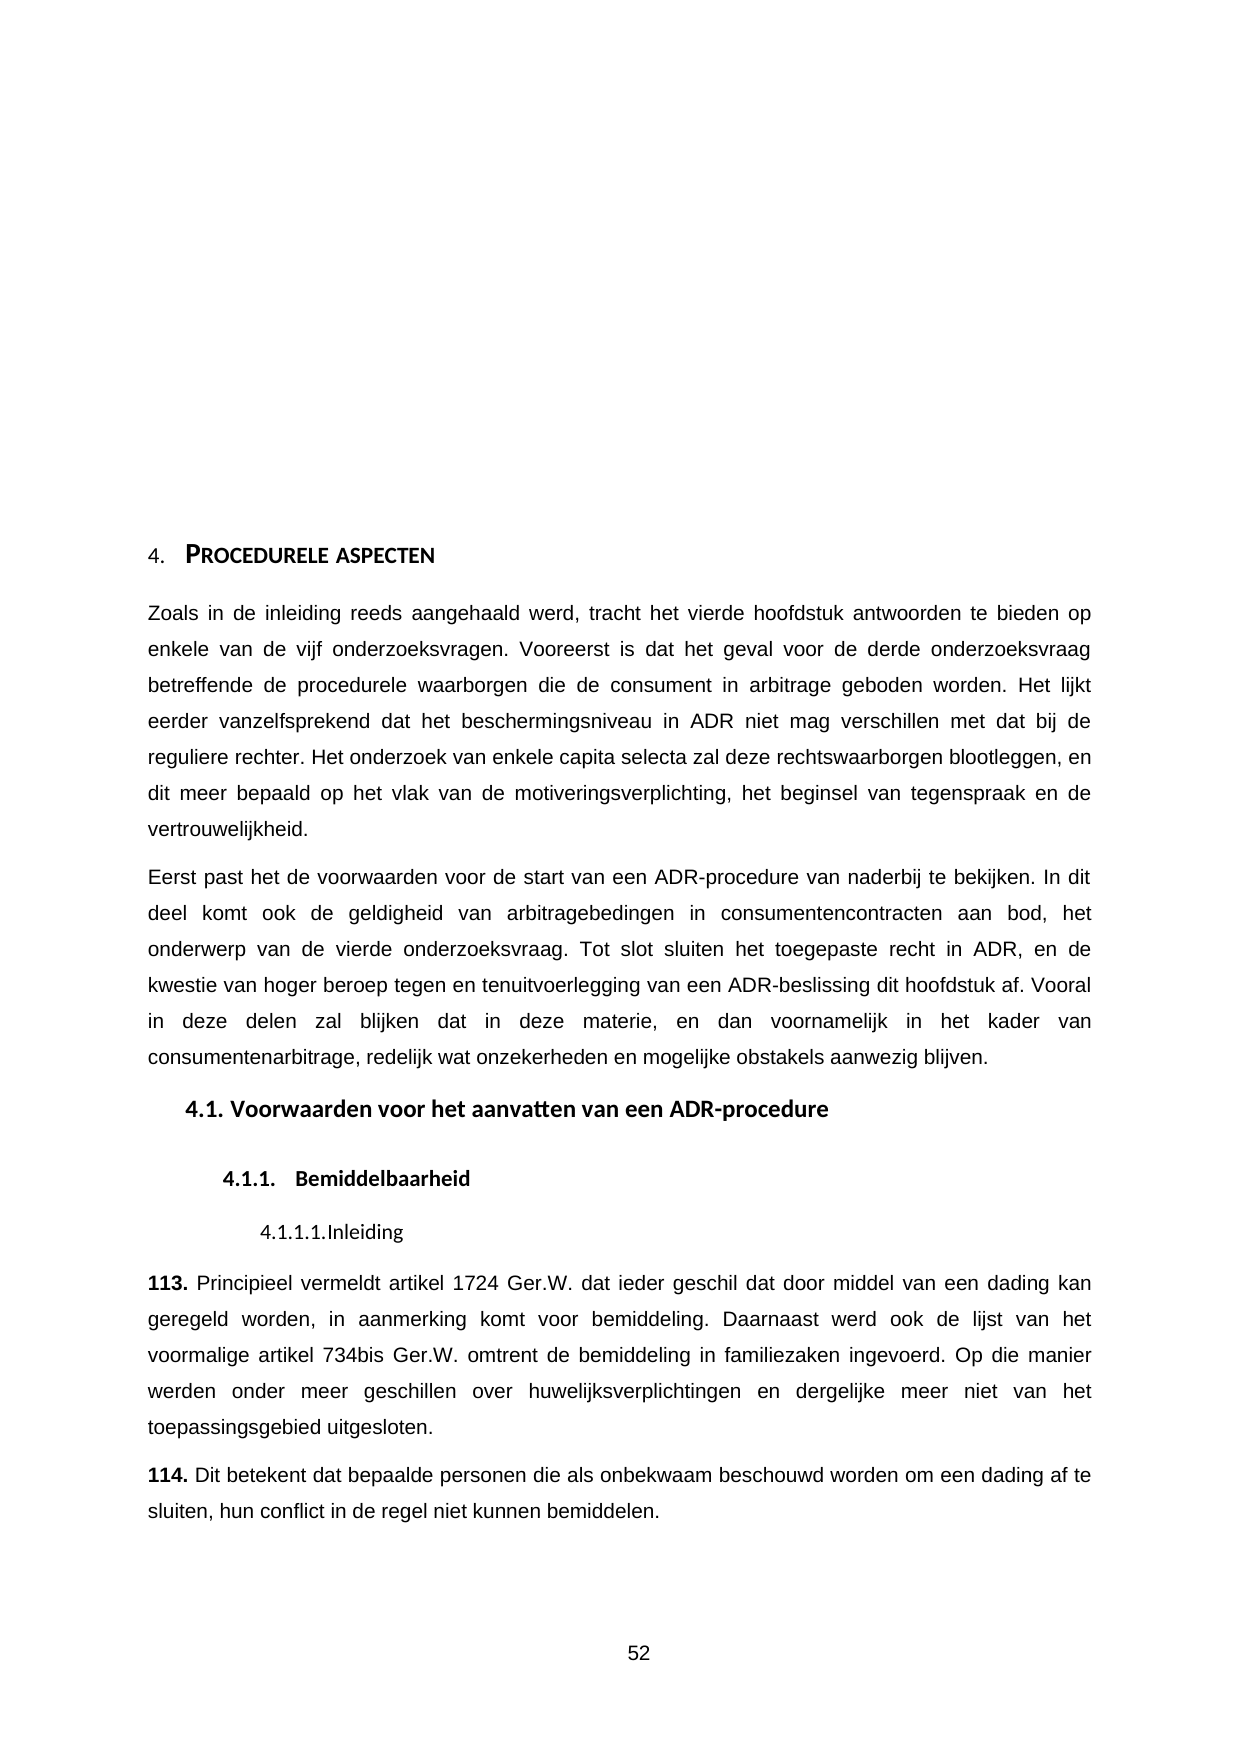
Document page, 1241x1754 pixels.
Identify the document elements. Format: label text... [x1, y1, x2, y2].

text Voorwaarden voor het aanvatten van een ADR-procedure [185, 1093, 1093, 1124]
text 114. Dit betekent dat bepaalde personen die als onbekwaam beschouwd worden om een dading af te sluiten, hun conflict in de regel niet kunnen bemiddelen. [148, 1463, 1093, 1523]
text Procedurele aspecten [148, 535, 1093, 571]
text 113. Principieel vermeldt artikel 1724 Ger.W. dat ieder geschil dat door middel van een dading kan geregeld worden, in aanmerking komt voor bemiddeling. Daarnaast werd ook de lijst van het voormalige artikel 734bis Ger.W. omtrent de bemiddeling in familiezaken ingevoerd. Op die manier werden onder meer geschillen over huwelijksverplichtingen en dergelijke meer niet van het toepassingsgebied uitgesloten. [148, 1271, 1093, 1439]
text Eerst past het de voorwaarden voor de start van een ADR-procedure van naderbij te bekijken. In dit deel komt ook de geldigheid van arbitragebedingen in consumentencontracten aan bod, het onderwerp van de vierde onderzoeksvraag. Tot slot sluiten het toegepaste recht in ADR, en de kwestie van hoger beroep tegen en tenuitvoerlegging van een ADR-beslissing dit hoofdstuk af. Vooral in deze delen zal blijken dat in deze materie, en dan voornamelijk in het kader van consumentenarbitrage, redelijk wat onzekerheden en mogelijke obstakels aanwezig blijven. [148, 865, 1093, 1069]
text Zoals in de inleiding reeds aangehaald werd, tracht het vierde hoofdstuk antwoorden te bieden op enkele van de vijf onderzoeksvragen. Vooreerst is dat het geval voor de derde onderzoeksvraag betreffende de procedurele waarborgen die de consument in arbitrage geboden worden. Het lijkt eerder vanzelfsprekend dat het beschermingsniveau in ADR niet mag verschillen met dat bij de reguliere rechter. Het onderzoek van enkele capita selecta zal deze rechtswaarborgen blootleggen, en dit meer bepaald op het vlak van de motiveringsverplichting, het beginsel van tegenspraak en de vertrouwelijkheid. [148, 601, 1093, 841]
text Inleiding [260, 1218, 1093, 1245]
text Bemiddelbaarheid [223, 1164, 1093, 1192]
